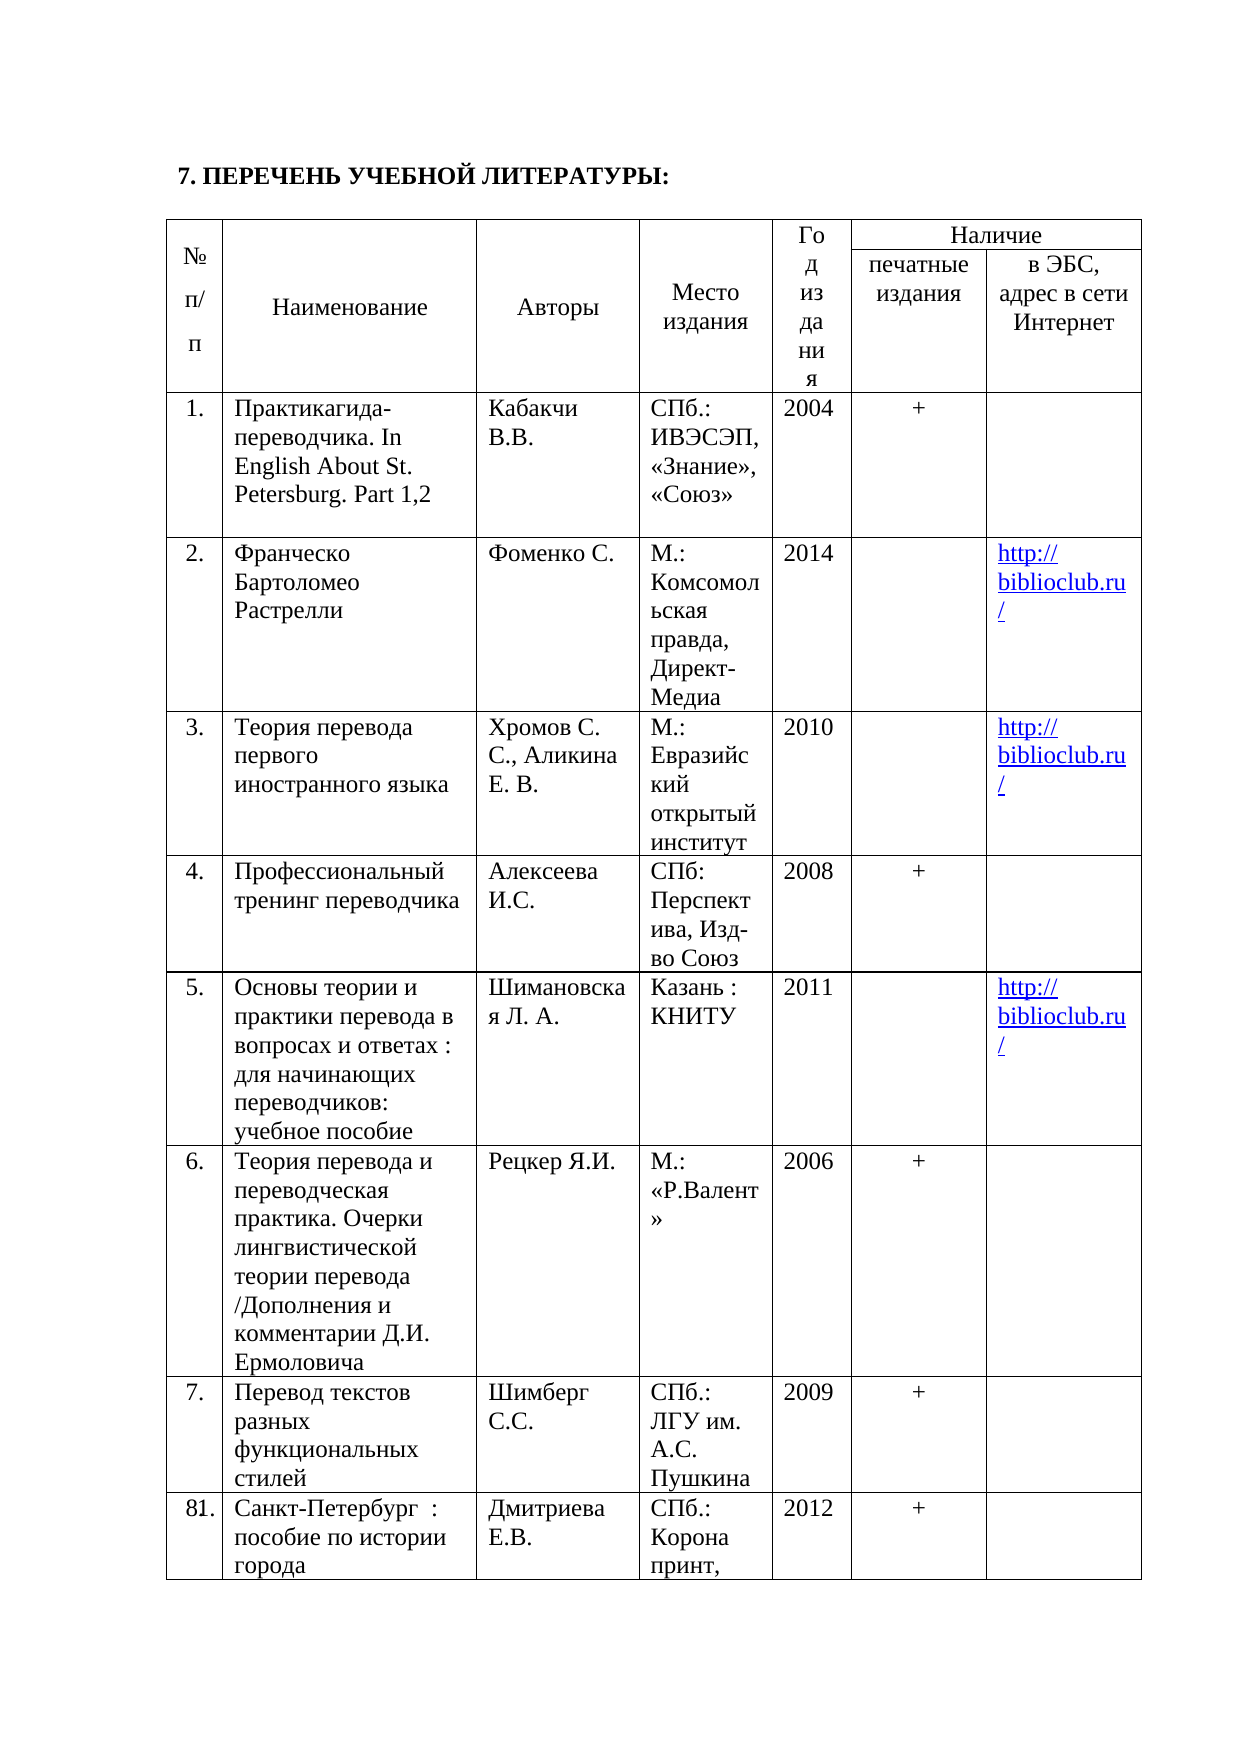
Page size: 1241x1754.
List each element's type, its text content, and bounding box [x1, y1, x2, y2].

table_cell [987, 856, 1141, 971]
table_header Наименование [223, 220, 476, 392]
table_cell http://biblioclub.ru/ [987, 973, 1141, 1145]
table_cell Кабакчи В.В. [477, 393, 639, 537]
table_cell в ЭБС, адрес в сети Интернет [987, 250, 1141, 392]
table_cell печатные издания [852, 250, 986, 392]
table_cell + [852, 856, 986, 971]
table_cell Алексеева И.С. [477, 856, 639, 971]
table_cell Санкт-Петербург : пособие по истории города [223, 1493, 476, 1579]
table_cell 2011 [773, 973, 851, 1145]
table_cell Теория перевода и переводческая практика. Очерки лингвистической теории перевода /Дополнения и комментарии Д.И. Ермоловича [223, 1146, 476, 1376]
table_cell СПб: Перспектива, Изд-во Союз [640, 856, 772, 971]
table_header Авторы [477, 220, 639, 392]
table_cell Рецкер Я.И. [477, 1146, 639, 1376]
table_cell Хромов С. С., Аликина Е. В. [477, 712, 639, 855]
table_cell СПб.: ИВЭСЭП, «Знание», «Союз» [640, 393, 772, 537]
table_cell 2010 [773, 712, 851, 855]
table_cell Шимановская Л. А. [477, 973, 639, 1145]
table_header Место издания [640, 220, 772, 392]
table_cell http://biblioclub.ru/ [987, 538, 1141, 711]
table_cell 5. [167, 973, 222, 1145]
table_cell 6. [167, 1146, 222, 1376]
table_cell + [852, 393, 986, 537]
table_cell 2. [167, 538, 222, 711]
table_cell + [852, 1377, 986, 1492]
table_cell Дмитриева Е.В. [477, 1493, 639, 1579]
table_cell 4. [167, 856, 222, 971]
table_cell [852, 712, 986, 855]
table_cell [987, 1146, 1141, 1376]
table_cell 1. [167, 393, 222, 537]
table_cell Казань : КНИТУ [640, 973, 772, 1145]
table_header Наличие [852, 220, 1141, 248]
table_cell [852, 973, 986, 1145]
table_cell 8. [167, 1493, 222, 1579]
table_cell Основы теории и практики перевода в вопросах и ответах : для начинающих переводчиков: учебное пособие [223, 973, 476, 1145]
table_cell 2009 [773, 1377, 851, 1492]
table_cell СПб.: Корона принт, [640, 1493, 772, 1579]
table_cell 2012 [773, 1493, 851, 1579]
table_cell М.: Комсомольская правда, Директ-Медиа [640, 538, 772, 711]
table_header № п/п [167, 220, 222, 392]
table_cell 2008 [773, 856, 851, 971]
table_cell [987, 1493, 1141, 1579]
table_cell 7. [167, 1377, 222, 1492]
table_header Год издания [773, 220, 851, 392]
table_cell [987, 393, 1141, 537]
table_cell Фоменко С. [477, 538, 639, 711]
table_cell 2004 [773, 393, 851, 537]
table_cell М.: Евразийский открытый институт [640, 712, 772, 855]
table_cell Практикагида-переводчика. In English About St. Petersburg. Part 1,2 [223, 393, 476, 537]
table_cell 2006 [773, 1146, 851, 1376]
table_cell СПб.: ЛГУ им. А.С. Пушкина [640, 1377, 772, 1492]
table_cell Перевод текстов разных функциональных стилей [223, 1377, 476, 1492]
table_cell + [852, 1493, 986, 1579]
table_cell [852, 538, 986, 711]
table_cell Шимберг С.С. [477, 1377, 639, 1492]
text 7. ПЕРЕЧЕНЬ УЧЕБНОЙ ЛИТЕРАТУРЫ: [177, 161, 1152, 190]
table_cell Профессиональный тренинг переводчика [223, 856, 476, 971]
table_cell 3. [167, 712, 222, 855]
table_cell [987, 1377, 1141, 1492]
table_cell 2014 [773, 538, 851, 711]
table_cell М.: «Р.Валент» [640, 1146, 772, 1376]
table_cell Франческо Бартоломео Растрелли [223, 538, 476, 711]
table_cell http://biblioclub.ru/ [987, 712, 1141, 855]
table_cell + [852, 1146, 986, 1376]
table_cell Теория перевода первого иностранного языка [223, 712, 476, 855]
